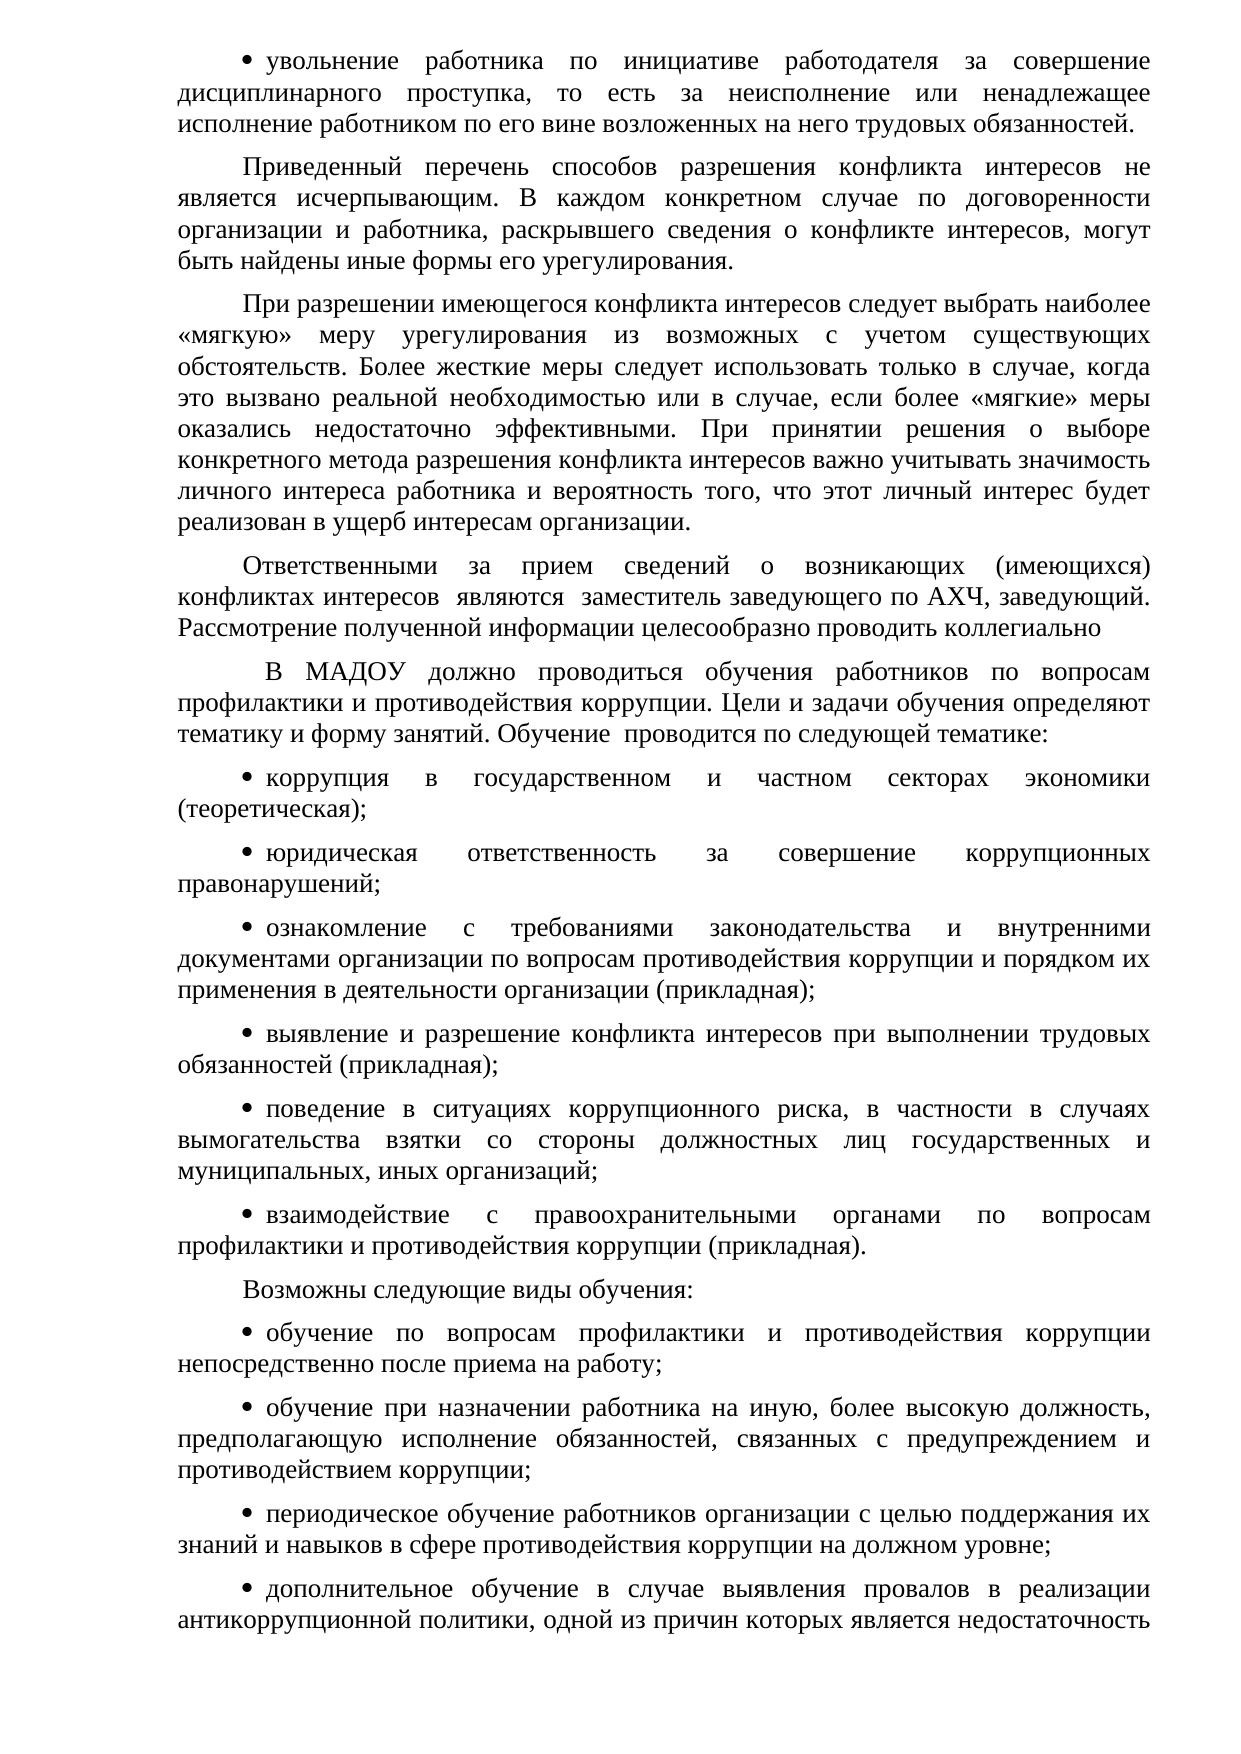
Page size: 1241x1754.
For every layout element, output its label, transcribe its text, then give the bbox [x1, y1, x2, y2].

text Ответственными за прием сведений о возникающих (имеющихся) конфликтах интересов являются заместитель заведующего по АХЧ, заведующий. Рассмотрение полученной информации целесообразно проводить коллегиально [177, 549, 1152, 643]
list периодическое обучение работников организации с целью поддержания их знаний и навыков в сфере противодействия коррупции на должном уровне; [177, 1497, 1152, 1560]
list обучение при назначении работника на иную, более высокую должность, предполагающую исполнение обязанностей, связанных с предупреждением и противодействием коррупции; [177, 1391, 1152, 1485]
list ознакомление с требованиями законодательства и внутренними документами организации по вопросам противодействия коррупции и порядком их применения в деятельности организации (прикладная); [177, 911, 1152, 1004]
text При разрешении имеющегося конфликта интересов следует выбрать наиболее «мягкую» меру урегулирования из возможных с учетом существующих обстоятельств. Более жесткие меры следует использовать только в случае, когда это вызвано реальной необходимостью или в случае, если более «мягкие» меры оказались недостаточно эффективными. При принятии решения о выборе конкретного метода разрешения конфликта интересов важно учитывать значимость личного интереса работника и вероятность того, что этот личный интерес будет реализован в ущерб интересам организации. [177, 287, 1152, 537]
subtitle В МАДОУ должно проводиться обучения работников по вопросам профилактики и противодействия коррупции. Цели и задачи обучения определяют тематику и форму занятий. Обучение проводится по следующей тематике: [177, 655, 1152, 748]
list выявление и разрешение конфликта интересов при выполнении трудовых обязанностей (прикладная); [177, 1017, 1152, 1079]
list Возможны следующие виды обучения: [177, 1273, 1152, 1304]
list поведение в ситуациях коррупционного риска, в частности в случаях вымогательства взятки со стороны должностных лиц государственных и муниципальных, иных организаций; [177, 1092, 1152, 1185]
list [177, 1572, 1152, 1634]
list коррупция в государственном и частном секторах экономики (теоретическая); [177, 761, 1152, 823]
list юридическая ответственность за совершение коррупционных правонарушений; [177, 836, 1152, 898]
list обучение по вопросам профилактики и противодействия коррупции непосредственно после приема на работу; [177, 1316, 1152, 1379]
list взаимодействие с правоохранительными органами по вопросам профилактики и противодействия коррупции (прикладная). [177, 1198, 1152, 1260]
list увольнение работника по инициативе работодателя за совершение дисциплинарного проступка, то есть за неисполнение или ненадлежащее исполнение работником по его вине возложенных на него трудовых обязанностей. [177, 44, 1152, 138]
text Приведенный перечень способов разрешения конфликта интересов не является исчерпывающим. В каждом конкретном случае по договоренности организации и работника, раскрывшего сведения о конфликте интересов, могут быть найдены иные формы его урегулирования. [177, 150, 1152, 275]
